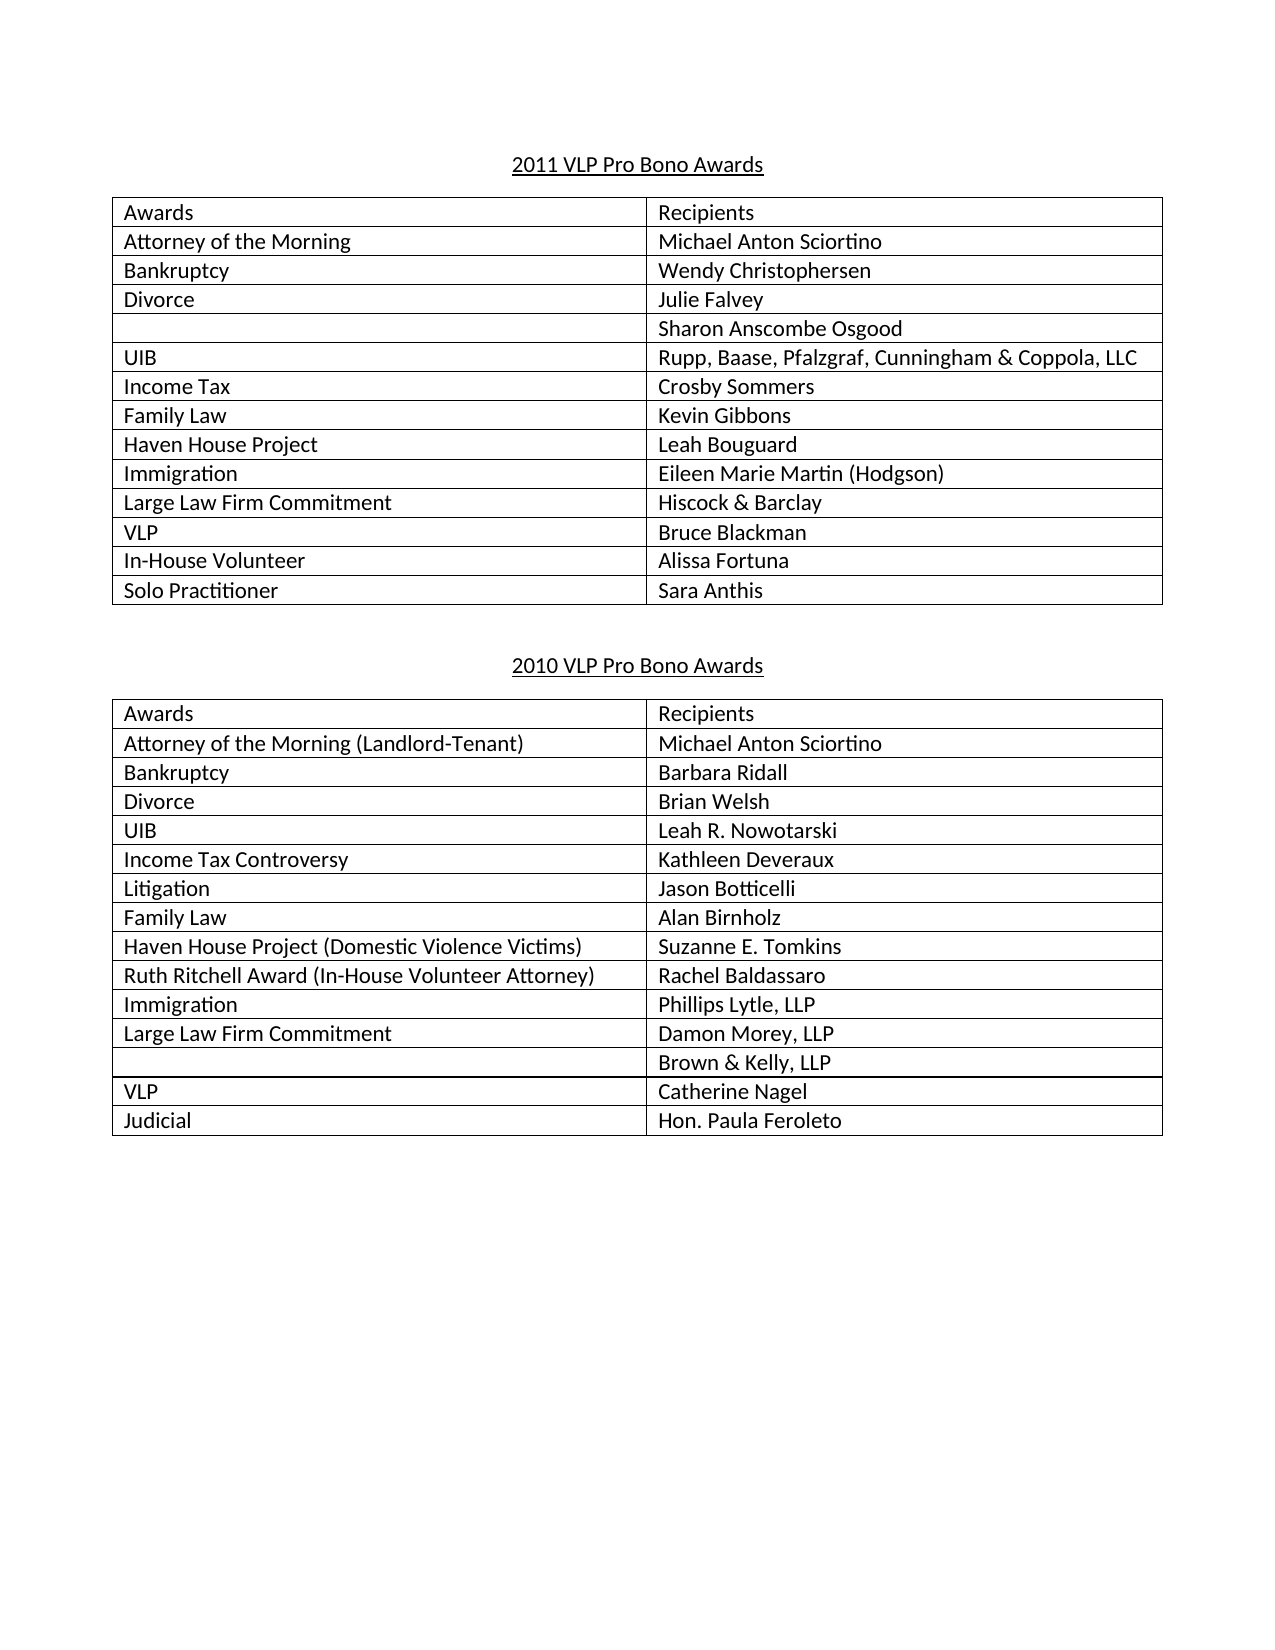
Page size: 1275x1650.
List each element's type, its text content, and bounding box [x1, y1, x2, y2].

table_cell Brown & Kelly, LLP [647, 1048, 1162, 1076]
table_cell Divorce [113, 285, 646, 313]
table_cell Alissa Fortuna [647, 547, 1162, 575]
table_cell Attorney of the Morning (Landlord-Tenant) [113, 729, 646, 757]
table_cell Phillips Lytle, LLP [647, 990, 1162, 1018]
table_cell In-House Volunteer [113, 547, 646, 575]
table_cell Wendy Christophersen [647, 256, 1162, 284]
table_cell Attorney of the Morning [113, 227, 646, 255]
table_cell Bruce Blackman [647, 518, 1162, 546]
table_cell Michael Anton Sciortino [647, 227, 1162, 255]
table_cell [113, 314, 646, 342]
table_cell Barbara Ridall [647, 758, 1162, 786]
table_cell Sharon Anscombe Osgood [647, 314, 1162, 342]
table_cell Immigration [113, 460, 646, 487]
table_cell Kevin Gibbons [647, 401, 1162, 429]
table_cell Rachel Baldassaro [647, 961, 1162, 989]
text 2011 VLP Pro Bono Awards [150, 150, 1125, 178]
table_cell Suzanne E. Tomkins [647, 932, 1162, 960]
table_cell Rupp, Baase, Pfalzgraf, Cunningham & Coppola, LLC [647, 343, 1162, 371]
table_cell Haven House Project (Domestic Violence Victims) [113, 932, 646, 960]
table_cell Hiscock & Barclay [647, 489, 1162, 517]
table_cell Leah Bouguard [647, 430, 1162, 458]
table_cell Litigation [113, 874, 646, 902]
table_cell UIB [113, 816, 646, 844]
table_cell Solo Practitioner [113, 576, 646, 604]
table_cell Bankruptcy [113, 256, 646, 284]
table_cell Eileen Marie Martin (Hodgson) [647, 460, 1162, 487]
table_cell Income Tax Controversy [113, 845, 646, 873]
table_cell Catherine Nagel [647, 1078, 1162, 1105]
table_cell Large Law Firm Commitment [113, 489, 646, 517]
table_cell Leah R. Nowotarski [647, 816, 1162, 844]
table_cell UIB [113, 343, 646, 371]
table_cell Bankruptcy [113, 758, 646, 786]
table_cell Julie Falvey [647, 285, 1162, 313]
table_cell Immigration [113, 990, 646, 1018]
table_cell Haven House Project [113, 430, 646, 458]
table_header Recipients [647, 198, 1162, 226]
table_cell Kathleen Deveraux [647, 845, 1162, 873]
table_header Awards [113, 198, 646, 226]
table_cell Jason Botticelli [647, 874, 1162, 902]
table_cell Crosby Sommers [647, 372, 1162, 400]
table_cell Brian Welsh [647, 787, 1162, 815]
table_cell Ruth Ritchell Award (In-House Volunteer Attorney) [113, 961, 646, 989]
table_cell Sara Anthis [647, 576, 1162, 604]
table_cell Damon Morey, LLP [647, 1019, 1162, 1047]
table_header Awards [113, 700, 646, 728]
table_cell Alan Birnholz [647, 903, 1162, 931]
table_cell Divorce [113, 787, 646, 815]
table_cell Large Law Firm Commitment [113, 1019, 646, 1047]
table_cell Hon. Paula Feroleto [647, 1106, 1162, 1134]
table_cell Family Law [113, 401, 646, 429]
table_header Recipients [647, 700, 1162, 728]
table_cell Michael Anton Sciortino [647, 729, 1162, 757]
table_cell Family Law [113, 903, 646, 931]
text 2010 VLP Pro Bono Awards [150, 652, 1125, 680]
table_cell VLP [113, 1078, 646, 1105]
table_cell VLP [113, 518, 646, 546]
table_cell Judicial [113, 1106, 646, 1134]
table_cell [113, 1048, 646, 1076]
table_cell Income Tax [113, 372, 646, 400]
